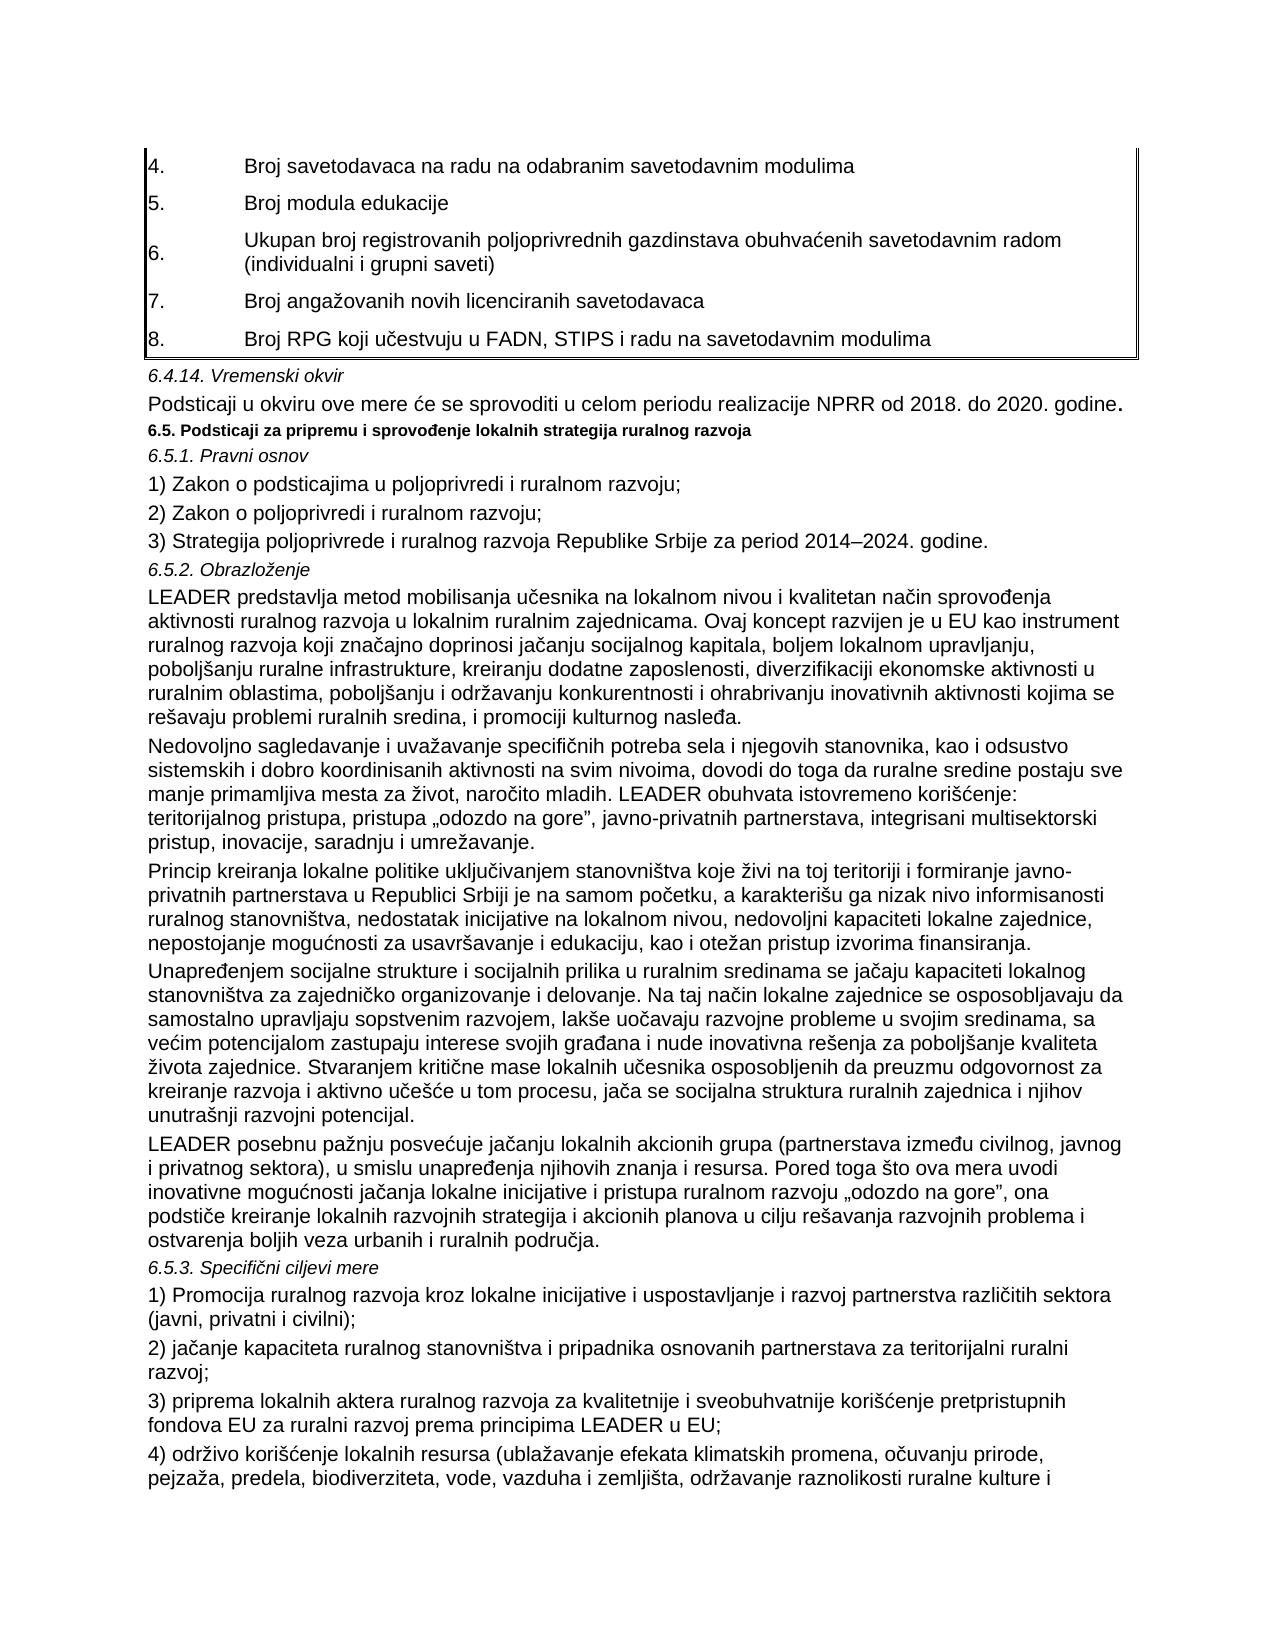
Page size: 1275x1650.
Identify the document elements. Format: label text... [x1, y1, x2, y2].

text 6.4.14. Vremenski okvir [148, 365, 1127, 387]
text LEADER predstavlja metod mobilisanja učesnika na lokalnom nivou i kvalitetan način sprovođenja aktivnosti ruralnog razvoja u lokalnim ruralnim zajednicama. Ovaj koncept razvijen je u EU kao instrument ruralnog razvoja koji značajno doprinosi jačanju socijalnog kapitala, boljem lokalnom upravljanju, poboljšanju ruralne infrastrukture, kreiranju dodatne zaposlenosti, diverzifikaciji ekonomske aktivnosti u ruralnim oblastima, poboljšanju i održavanju konkurentnosti i ohrabrivanju inovativnih aktivnosti kojima se rešavaju problemi ruralnih sredina, i promociji kulturnog nasleđa. [148, 585, 1127, 729]
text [148, 1442, 1127, 1490]
text 6.5.1. Pravni osnov [148, 445, 1127, 466]
text 3) priprema lokalnih aktera ruralnog razvoja za kvalitetnije i sveobuhvatnije korišćenje pretpristupnih fondova EU za ruralni razvoj prema principima LEADER u EU; [148, 1389, 1127, 1437]
text 3) Strategija poljoprivrede i ruralnog razvoja Republike Srbije za period 2014–2024. godine. [148, 529, 1127, 553]
text 1) Promocija ruralnog razvoja kroz lokalne inicijative i uspostavljanje i razvoj partnerstva različitih sektora (javni, privatni i civilni); [148, 1283, 1127, 1331]
text 2) jačanje kapaciteta ruralnog stanovništva i pripadnika osnovanih partnerstava za teritorijalni ruralni razvoj; [148, 1336, 1127, 1384]
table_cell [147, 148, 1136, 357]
text LEADER posebnu pažnju posvećuje jačanju lokalnih akcionih grupa (partnerstava između civilnog, javnog i privatnog sektora), u smislu unapređenja njihovih znanja i resursa. Pored toga što ova mera uvodi inovativne mogućnosti jačanja lokalne inicijative i pristupa ruralnom razvoju „odozdo na gore”, ona podstiče kreiranje lokalnih razvojnih strategija i akcionih planova u cilju rešavanja razvojnih problema i ostvarenja boljih veza urbanih i ruralnih područja. [148, 1132, 1127, 1252]
text 2) Zakon o poljoprivredi i ruralnom razvoju; [148, 500, 1127, 524]
text Nedovoljno sagledavanje i uvažavanje specifičnih potreba sela i njegovih stanovnika, kao i odsustvo sistemskih i dobro koordinisanih aktivnosti na svim nivoima, dovodi do toga da ruralne sredine postaju sve manje primamljiva mesta za život, naročito mladih. LEADER obuhvata istovremeno korišćenje: teritorijalnog pristupa, pristupa „odozdo na gore”, javno-privatnih partnerstava, integrisani multisektorski pristup, inovacije, saradnju i umrežavanje. [148, 734, 1127, 853]
text Unapređenjem socijalne strukture i socijalnih prilika u ruralnim sredinama se jačaju kapaciteti lokalnog stanovništva za zajedničko organizovanje i delovanje. Na taj način lokalne zajednice se osposobljavaju da samostalno upravljaju sopstvenim razvojem, lakše uočavaju razvojne probleme u svojim sredinama, sa većim potencijalom zastupaju interese svojih građana i nude inovativna rešenja za poboljšanje kvaliteta života zajednice. Stvaranjem kritične mase lokalnih učesnika osposobljenih da preuzmu odgovornost za kreiranje razvoja i aktivno učešće u tom procesu, jača se socijalna struktura ruralnih zajednica i njihov unutrašnji razvojni potencijal. [148, 959, 1127, 1127]
text Princip kreiranja lokalne politike uključivanjem stanovništva koje živi na toj teritoriji i formiranje javno-privatnih partnerstava u Republici Srbiji je na samom početku, a karakterišu ga nizak nivo informisanosti ruralnog stanovništva, nedostatak inicijative na lokalnom nivou, nedovoljni kapaciteti lokalne zajednice, nepostojanje mogućnosti za usavršavanje i edukaciju, kao i otežan pristup izvorima finansiranja. [148, 858, 1127, 954]
text 1) Zakon o podsticajima u poljoprivredi i ruralnom razvoju; [148, 471, 1127, 495]
text 6.5.3. Specifični ciljevi mere [148, 1257, 1127, 1278]
text Podsticaji u okviru ove mere će se sprovoditi u celom periodu realizacije NPRR od 2018. do 2020. godine. [148, 392, 1127, 416]
text 6.5.2. Obrazloženje [148, 558, 1127, 580]
text 6.5. Podsticaji za pripremu i sprovođenje lokalnih strategija ruralnog razvoja [148, 421, 1127, 440]
